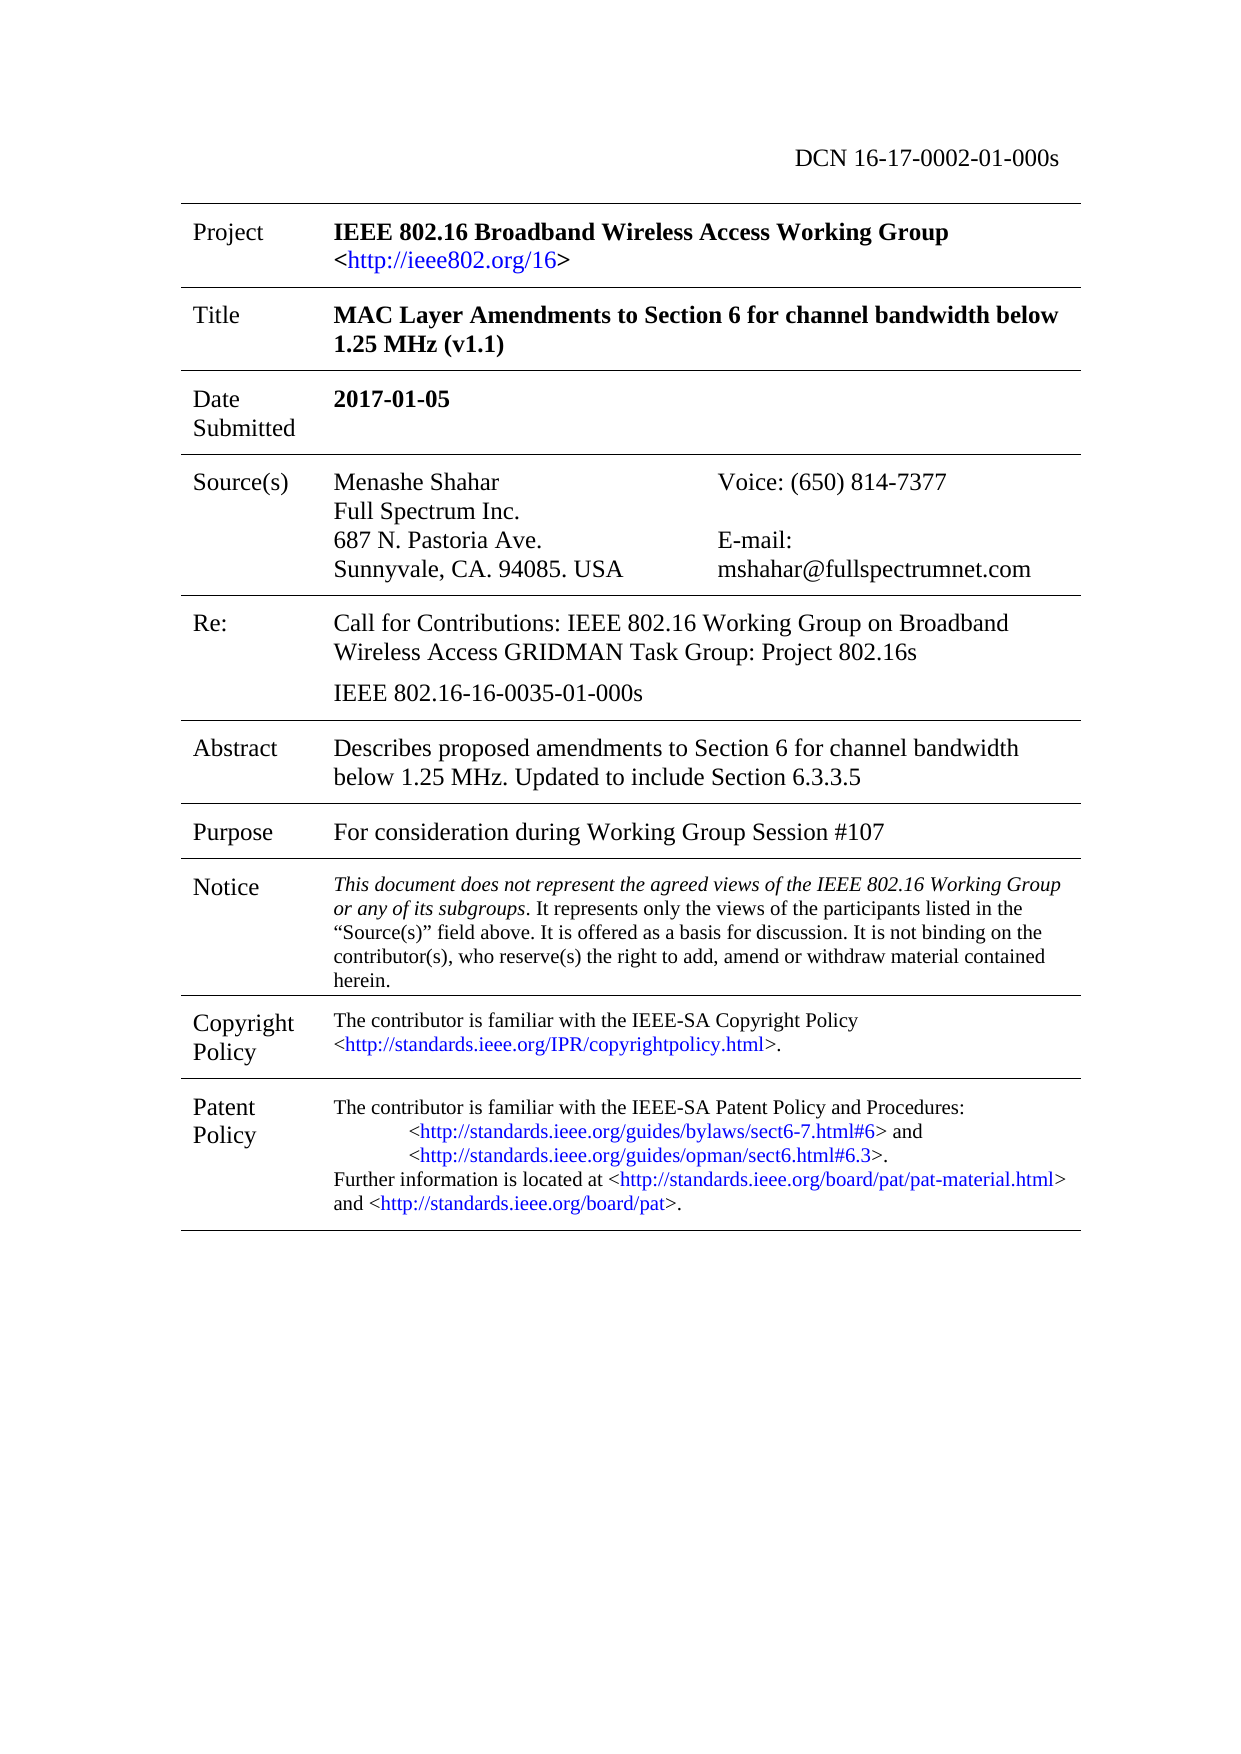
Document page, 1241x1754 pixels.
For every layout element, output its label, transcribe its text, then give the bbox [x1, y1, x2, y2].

table_cell Call for Contributions: IEEE 802.16 Working Group on Broadband Wireless Access GRIDMAN Task Group: Project 802.16s IEEE 802.16-16-0035-01-000s [322, 596, 1081, 720]
table_cell The contributor is familiar with the IEEE-SA Copyright Policy <http://standards.ieee.org/IPR/copyrightpolicy.html>. [322, 996, 1081, 1078]
text DCN 16-17-0002-01-000s [181, 143, 1059, 172]
table_cell Copyright Policy [181, 996, 322, 1078]
table_cell Menashe Shahar Full Spectrum Inc. 687 N. Pastoria Ave. Sunnyvale, CA. 94085. USA [322, 455, 706, 595]
table_cell Date Submitted [181, 371, 322, 454]
table_cell Notice [181, 859, 322, 994]
table_header IEEE 802.16 Broadband Wireless Access Working Group <http://ieee802.org/16> [322, 204, 1081, 287]
table_cell This document does not represent the agreed views of the IEEE 802.16 Working Group or any of its subgroups. It represents only the views of the participants listed in the “Source(s)” field above. It is offered as a basis for discussion. It is not binding on the contributor(s), who reserve(s) the right to add, amend or withdraw material contained herein. [322, 859, 1081, 994]
table_cell Describes proposed amendments to Section 6 for channel bandwidth below 1.25 MHz. Updated to include Section 6.3.3.5 [322, 721, 1081, 803]
table_cell MAC Layer Amendments to Section 6 for channel bandwidth below 1.25 MHz (v1.1) [322, 288, 1081, 370]
table_cell Re: [181, 596, 322, 720]
table_cell Voice: (650) 814-7377 E-mail: mshahar@fullspectrumnet.com [706, 455, 1081, 595]
table_cell Abstract [181, 721, 322, 803]
table_cell Source(s) [181, 455, 322, 595]
table_cell 2017-01-05 [322, 371, 1081, 454]
table_cell For consideration during Working Group Session #107 [322, 804, 1081, 858]
table_header Project [181, 204, 322, 287]
table_cell The contributor is familiar with the IEEE-SA Patent Policy and Procedures: <http://standards.ieee.org/guides/bylaws/sect6-7.html#6> and <http://standards.ieee.org/guides/opman/sect6.html#6.3>. Further information is located at <http://standards.ieee.org/board/pat/pat-material.html> and <http://standards.ieee.org/board/pat>. [322, 1079, 1081, 1230]
table_cell Title [181, 288, 322, 370]
table_cell Purpose [181, 804, 322, 858]
table_cell Patent Policy [181, 1079, 322, 1230]
